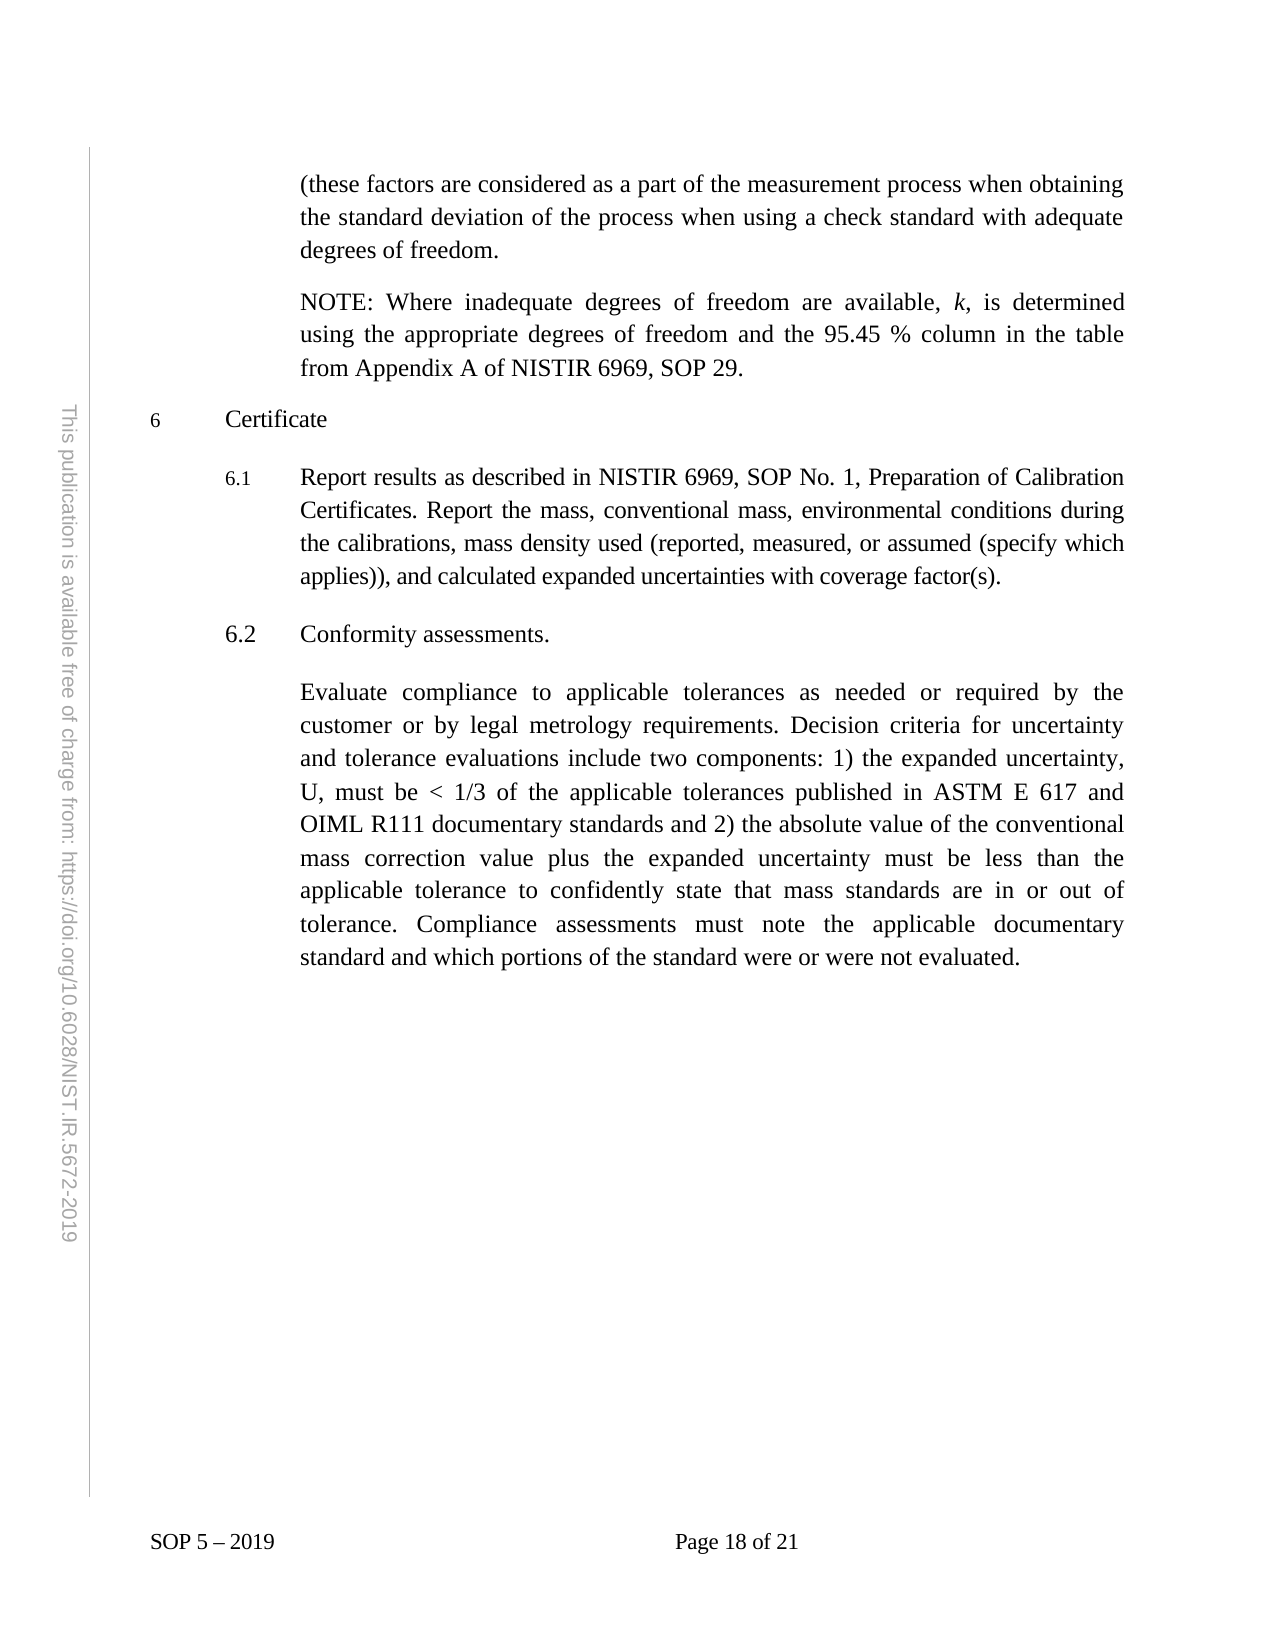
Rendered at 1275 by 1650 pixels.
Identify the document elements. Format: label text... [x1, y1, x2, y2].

subtitle Report results as described in NISTIR 6969, SOP No. 1, Preparation of Calibration Certificates. Report the mass, conventional mass, environmental conditions during the calibrations, mass density used (reported, measured, or assumed (specify which applies)), and calculated expanded uncertainties with coverage factor(s). [225, 462, 1125, 590]
text NOTE: Where inadequate degrees of freedom are available, k, is determined using the appropriate degrees of freedom and the 95.45 % column in the table from Appendix A of NISTIR 6969, SOP 29. [300, 287, 1125, 381]
subtitle Conformity assessments. [225, 619, 1125, 648]
text Evaluate compliance to applicable tolerances as needed or required by the customer or by legal metrology requirements. Decision criteria for uncertainty and tolerance evaluations include two components: 1) the expanded uncertainty, U, must be < 1/3 of the applicable tolerances published in ASTM E 617 and OIML R111 documentary standards and 2) the absolute value of the conventional mass correction value plus the expanded uncertainty must be less than the applicable tolerance to confidently state that mass standards are in or out of tolerance. Compliance assessments must note the applicable documentary standard and which portions of the standard were or were not evaluated. [300, 677, 1125, 970]
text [300, 169, 1125, 263]
subtitle Certificate [150, 404, 1125, 433]
